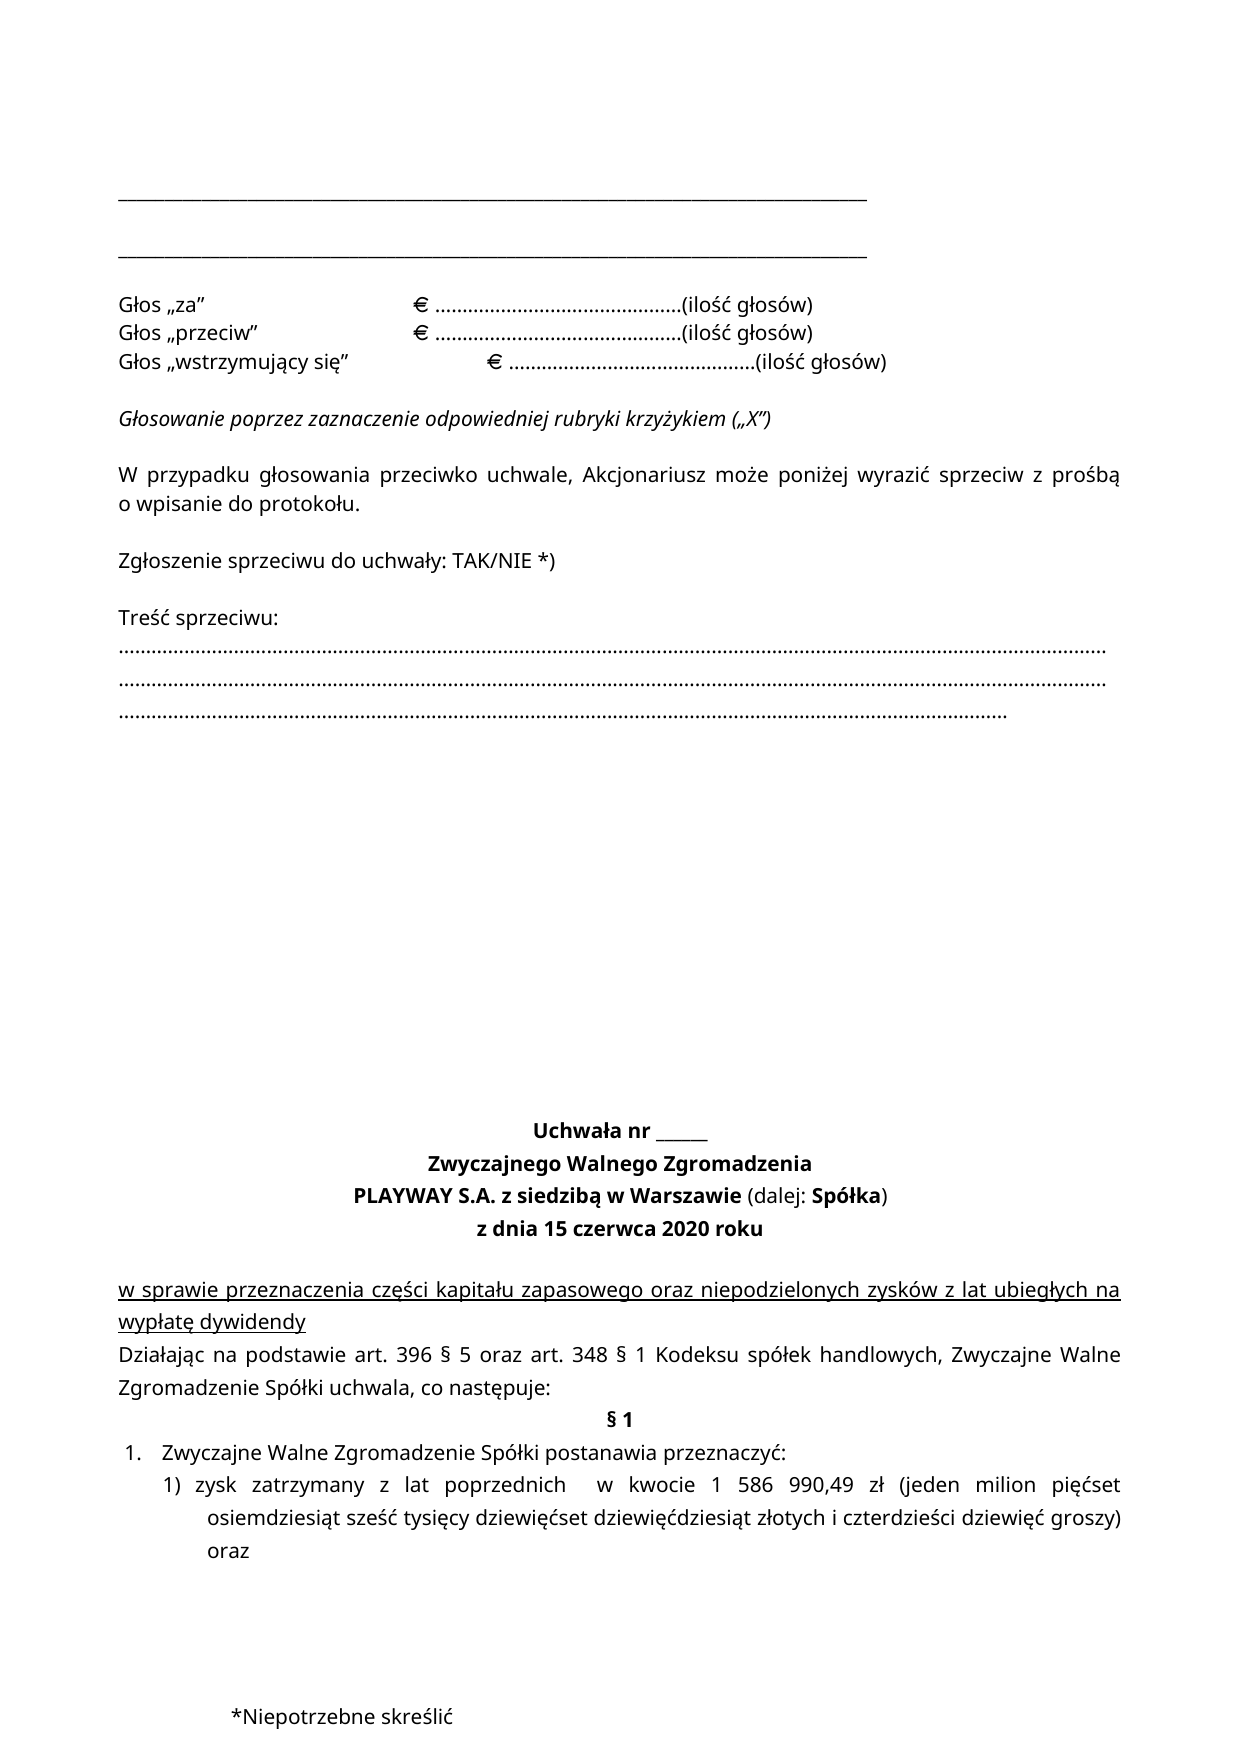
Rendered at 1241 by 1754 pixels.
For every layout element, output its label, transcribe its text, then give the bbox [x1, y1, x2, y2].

text Uchwała nr ______ [118, 1116, 1122, 1144]
text Głosowanie poprzez zaznaczenie odpowiedniej rubryki krzyżykiem („X”) [118, 404, 1122, 432]
text Zwyczajnego Walnego Zgromadzenia [118, 1149, 1122, 1177]
subtitle Głos „przeciw” ………………………………………(ilość głosów) [118, 318, 1122, 347]
text w sprawie przeznaczenia części kapitału zapasowego oraz niepodzielonych zysków z lat ubiegłych na wypłatę dywidendy [118, 1275, 1122, 1336]
text ……………………………………………………………………………………………………………………………………………………………………………………………………………………………………………………………………………………………………………………………………………………………………………………………………………………………………………………………………………… [118, 631, 1122, 725]
subtitle Głos „wstrzymujący się” ………………………………………(ilość głosów) [118, 347, 1122, 375]
text PLAYWAY S.A. z siedzibą w Warszawie (dalej: Spółka) [118, 1181, 1122, 1210]
text § 1 [118, 1405, 1122, 1434]
text W przypadku głosowania przeciwko uchwale, Akcjonariusz może poniżej wyrazić sprzeciw z prośbą o wpisanie do protokołu. [118, 461, 1122, 517]
subtitle _________________________________________________________________________________ [118, 176, 1122, 204]
text z dnia 15 czerwca 2020 roku [118, 1214, 1122, 1242]
text Treść sprzeciwu: [118, 603, 1122, 631]
subtitle _________________________________________________________________________________ [118, 233, 1122, 261]
subtitle Głos „za” ………………………………………(ilość głosów) [118, 290, 1122, 318]
list zysk zatrzymany z lat poprzednich w kwocie 1 586 990,49 zł (jeden milion pięćset osiemdziesiąt sześć tysięcy dziewięćset dziewięćdziesiąt złotych i czterdzieści dziewięć groszy) oraz [162, 1471, 1122, 1564]
text Działając na podstawie art. 396 § 5 oraz art. 348 § 1 Kodeksu spółek handlowych, Zwyczajne Walne Zgromadzenie Spółki uchwala, co następuje: [118, 1340, 1122, 1401]
text Zgłoszenie sprzeciwu do uchwały: TAK/NIE *) [118, 546, 1122, 574]
list Zwyczajne Walne Zgromadzenie Spółki postanawia przeznaczyć: [124, 1438, 1122, 1466]
